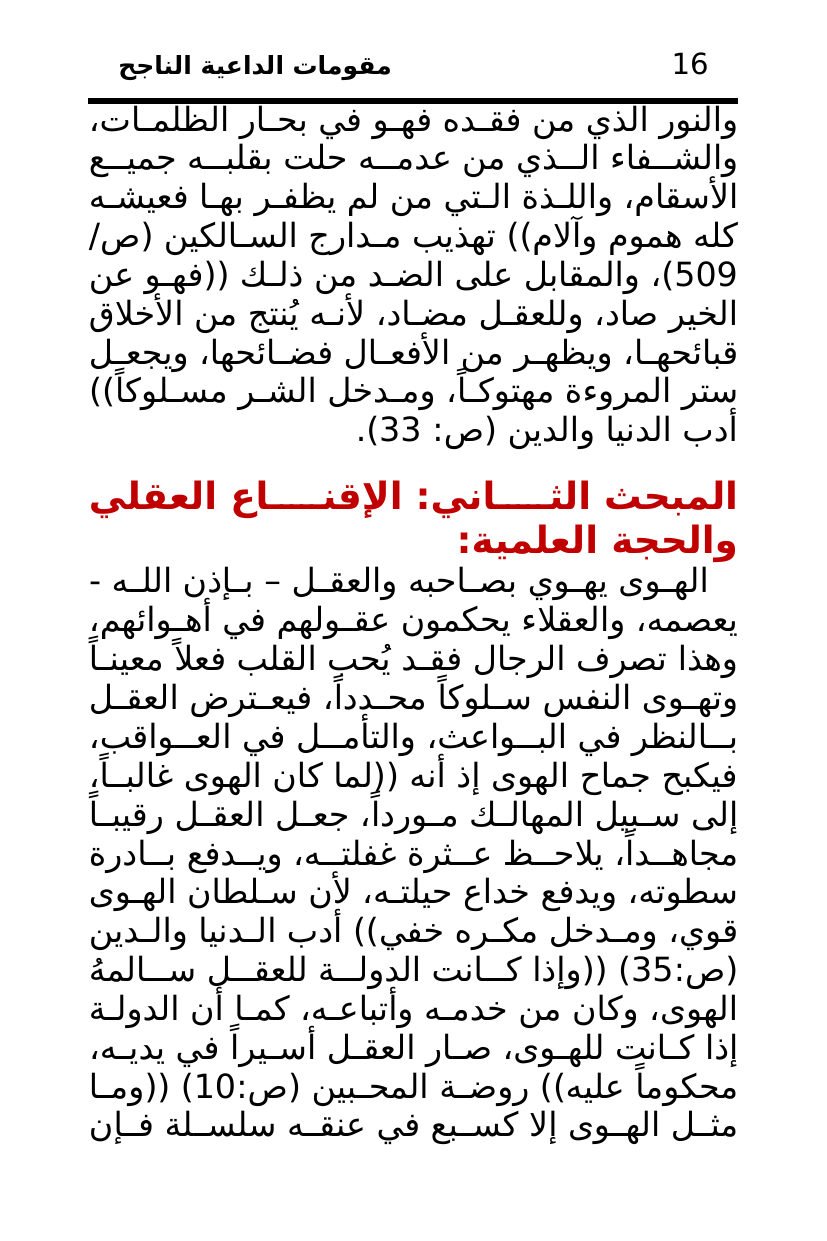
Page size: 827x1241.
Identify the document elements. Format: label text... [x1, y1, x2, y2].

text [89, 100, 738, 450]
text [89, 562, 738, 1145]
text المبحث الثاني: الإقناع العقلي والحجة العلمية: [89, 475, 738, 562]
